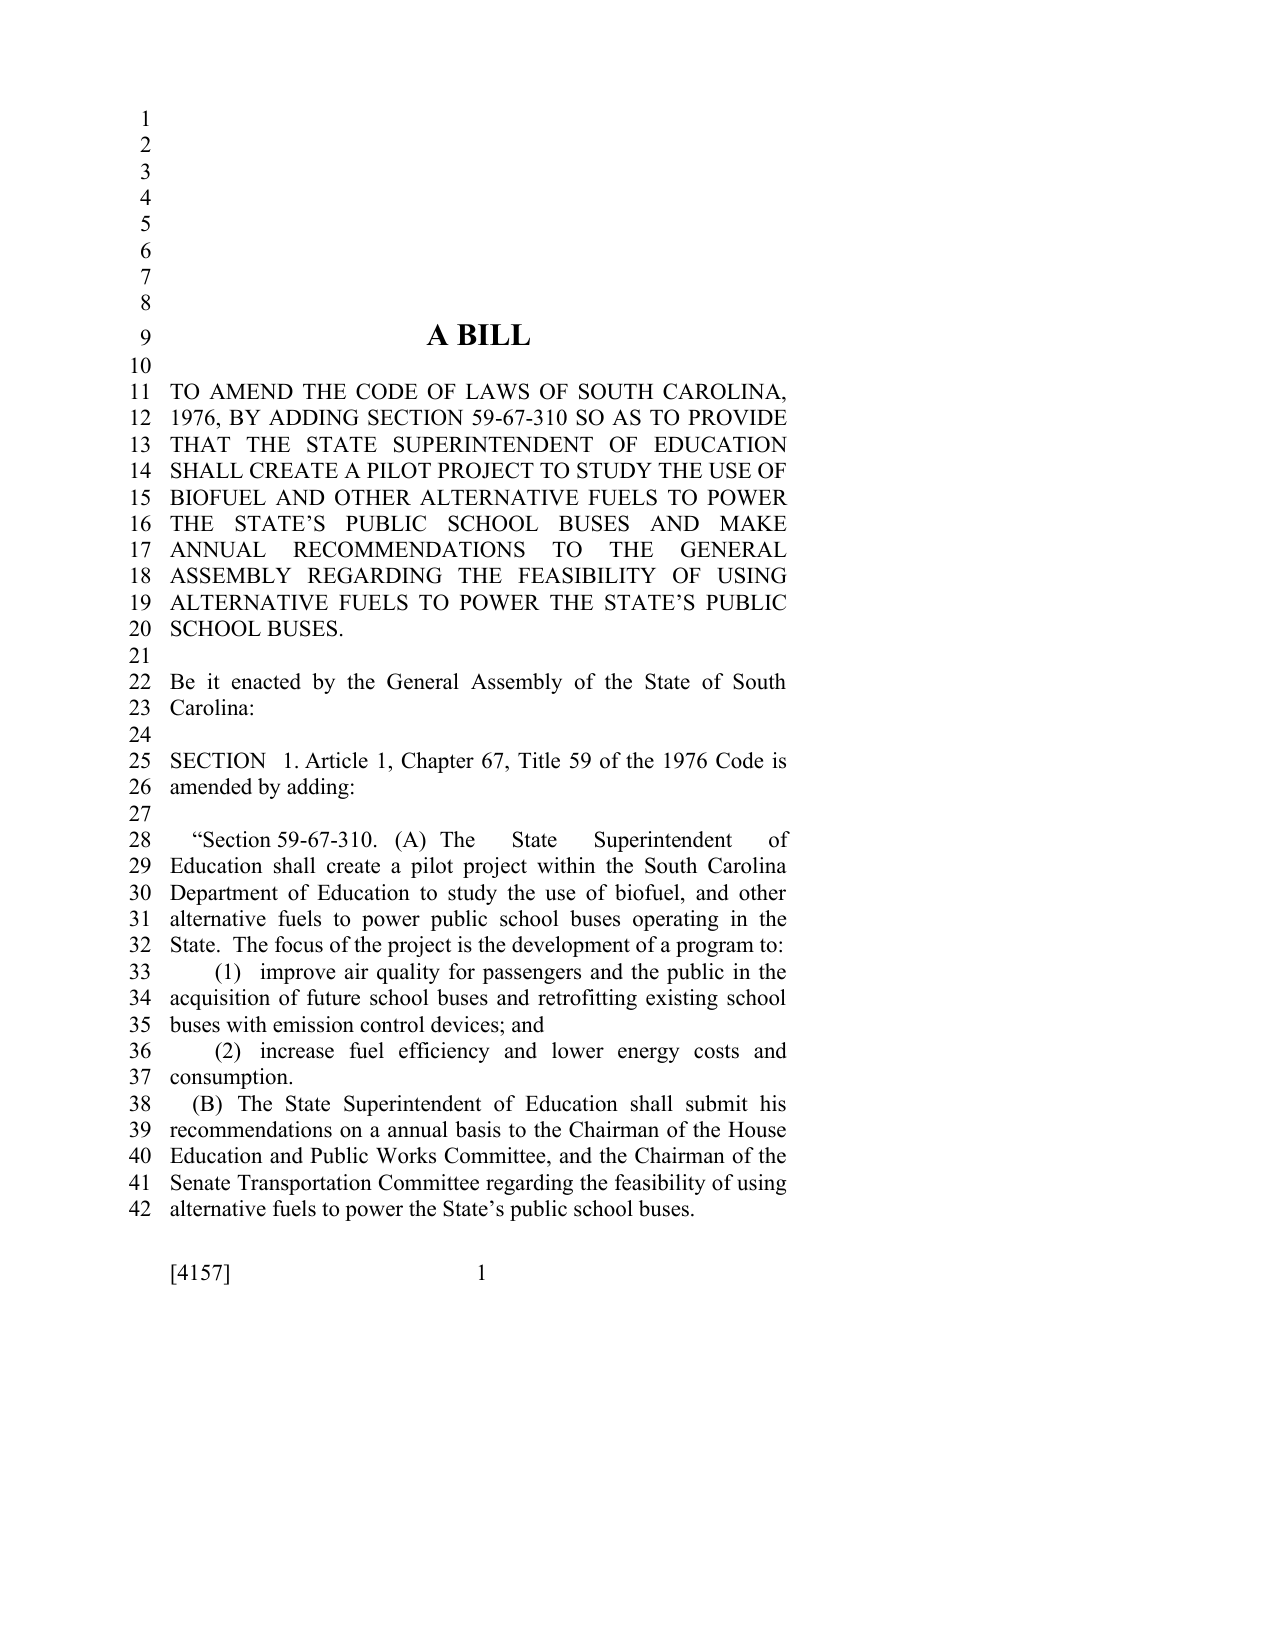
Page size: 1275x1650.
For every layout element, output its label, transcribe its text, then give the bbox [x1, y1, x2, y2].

text (B) The State Superintendent of Education shall submit his recommendations on a annual basis to the Chairman of the House Education and Public Works Committee, and the Chairman of the Senate Transportation Committee regarding the feasibility of using alternative fuels to power the State’s public school buses. [169, 1090, 787, 1221]
text TO AMEND THE CODE OF LAWS OF SOUTH CAROLINA, 1976, BY ADDING SECTION 59-67-310 SO AS TO PROVIDE THAT THE STATE SUPERINTENDENT OF EDUCATION SHALL CREATE A PILOT PROJECT TO STUDY THE USE OF BIOFUEL AND OTHER ALTERNATIVE FUELS TO POWER THE STATE’S PUBLIC SCHOOL BUSES AND MAKE ANNUAL RECOMMENDATIONS TO THE GENERAL ASSEMBLY REGARDING THE FEASIBILITY OF USING ALTERNATIVE FUELS TO POWER THE STATE’S PUBLIC SCHOOL BUSES. [169, 378, 787, 642]
text A BILL [169, 316, 787, 352]
text (2) increase fuel efficiency and lower energy costs and consumption. [169, 1037, 787, 1090]
text (1) improve air quality for passengers and the public in the acquisition of future school buses and retrofitting existing school buses with emission control devices; and [169, 958, 787, 1037]
text “Section 59-67-310. (A) The State Superintendent of Education shall create a pilot project within the South Carolina Department of Education to study the use of biofuel, and other alternative fuels to power public school buses operating in the State. The focus of the project is the development of a program to: [169, 826, 787, 958]
text SECTION 1. Article 1, Chapter 67, Title 59 of the 1976 Code is amended by adding: [169, 747, 787, 800]
text Be it enacted by the General Assembly of the State of South Carolina: [169, 668, 787, 721]
